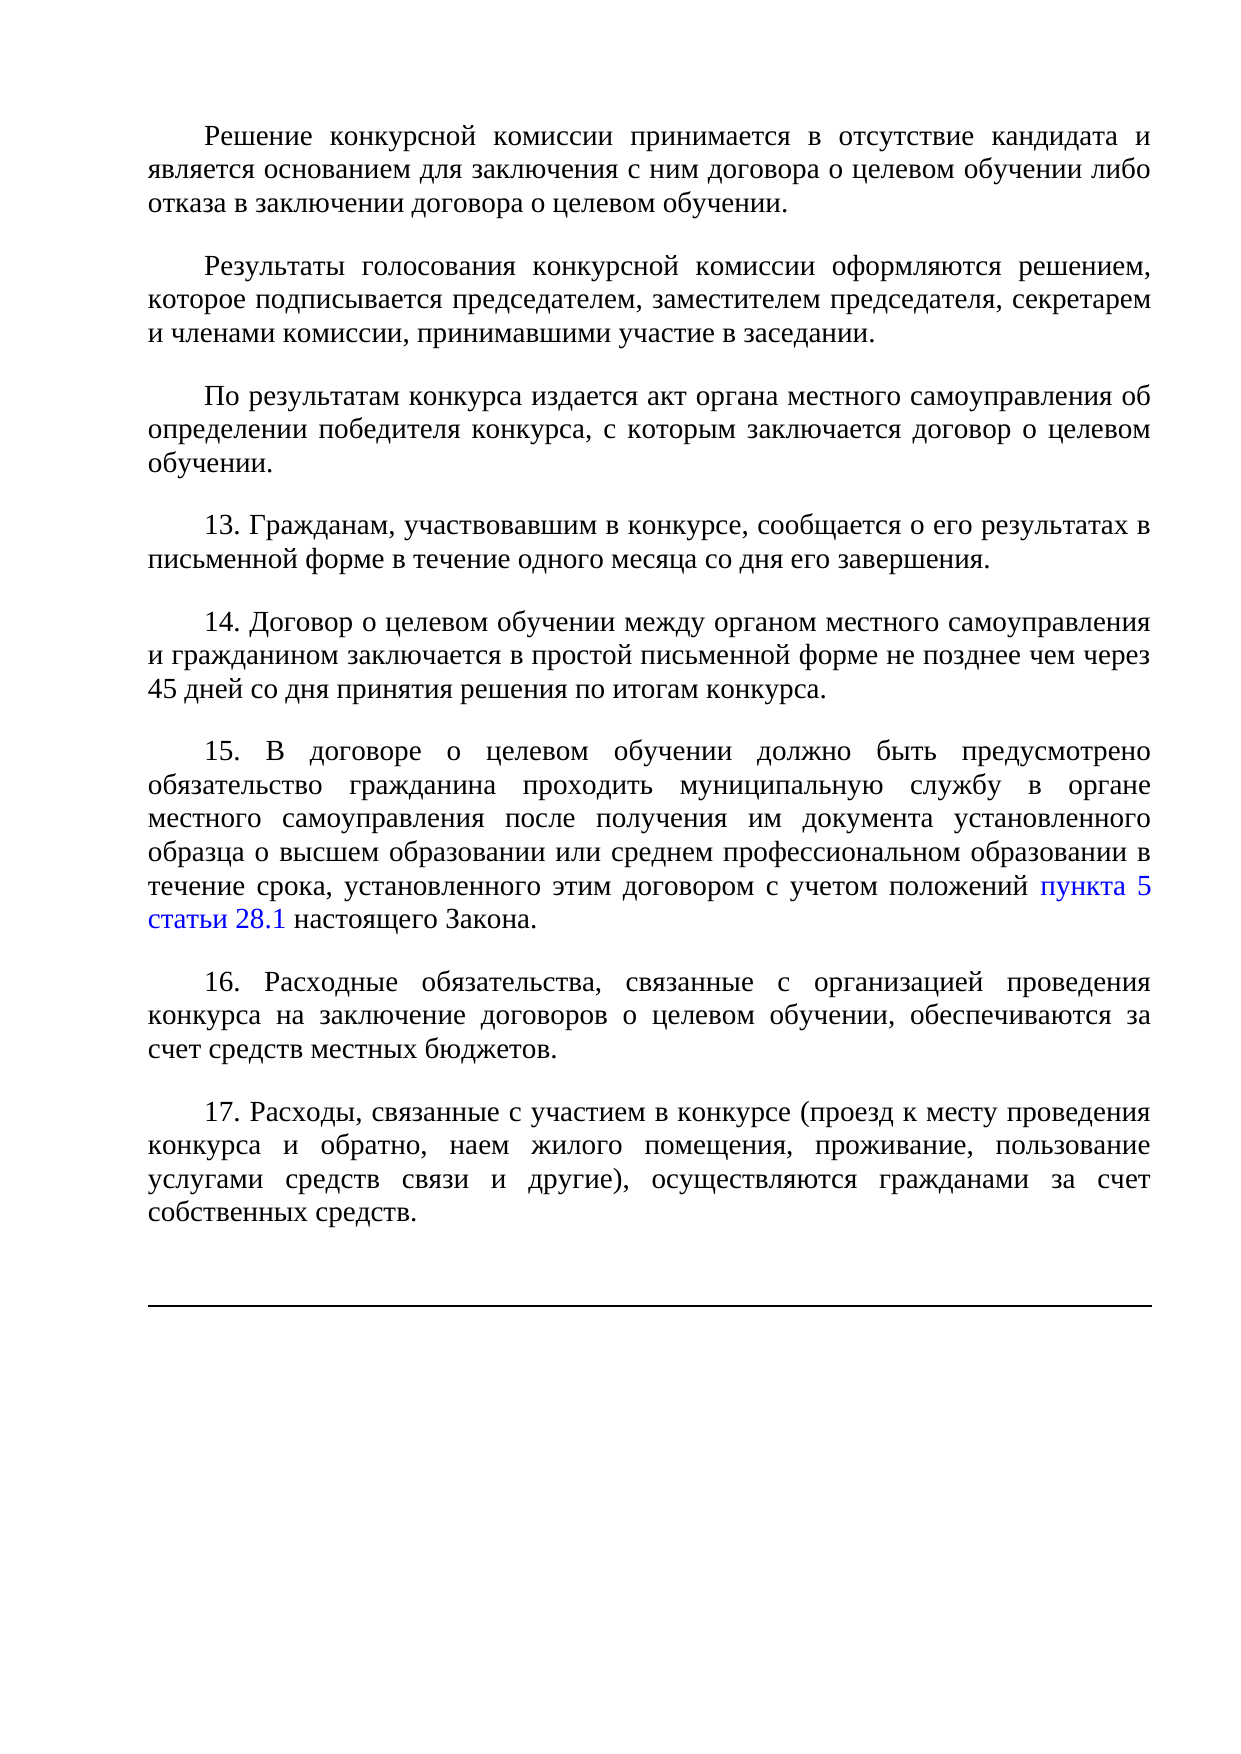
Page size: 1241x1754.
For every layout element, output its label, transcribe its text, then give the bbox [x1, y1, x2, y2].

text Решение конкурсной комиссии принимается в отсутствие кандидата и является основанием для заключения с ним договора о целевом обучении либо отказа в заключении договора о целевом обучении. [148, 118, 1152, 219]
text 16. Расходные обязательства, связанные с организацией проведения конкурса на заключение договоров о целевом обучении, обеспечиваются за счет средств местных бюджетов. [148, 964, 1152, 1064]
text 13. Гражданам, участвовавшим в конкурсе, сообщается о его результатах в письменной форме в течение одного месяца со дня его завершения. [148, 507, 1152, 574]
text 17. Расходы, связанные с участием в конкурсе (проезд к месту проведения конкурса и обратно, наем жилого помещения, проживание, пользование услугами средств связи и другие), осуществляются гражданами за счет собственных средств. [148, 1094, 1152, 1228]
text 15. В договоре о целевом обучении должно быть предусмотрено обязательство гражданина проходить муниципальную службу в органе местного самоуправления после получения им документа установленного образца о высшем образовании или среднем профессиональном образовании в течение срока, установленного этим договором с учетом положений пункта 5 статьи 28.1 настоящего Закона. [148, 733, 1152, 935]
text По результатам конкурса издается акт органа местного самоуправления об определении победителя конкурса, с которым заключается договор о целевом обучении. [148, 378, 1152, 478]
text 14. Договор о целевом обучении между органом местного самоуправления и гражданином заключается в простой письменной форме не позднее чем через 45 дней со дня принятия решения по итогам конкурса. [148, 604, 1152, 704]
text Результаты голосования конкурсной комиссии оформляются решением, которое подписывается председателем, заместителем председателя, секретарем и членами комиссии, принимавшими участие в заседании. [148, 248, 1152, 348]
